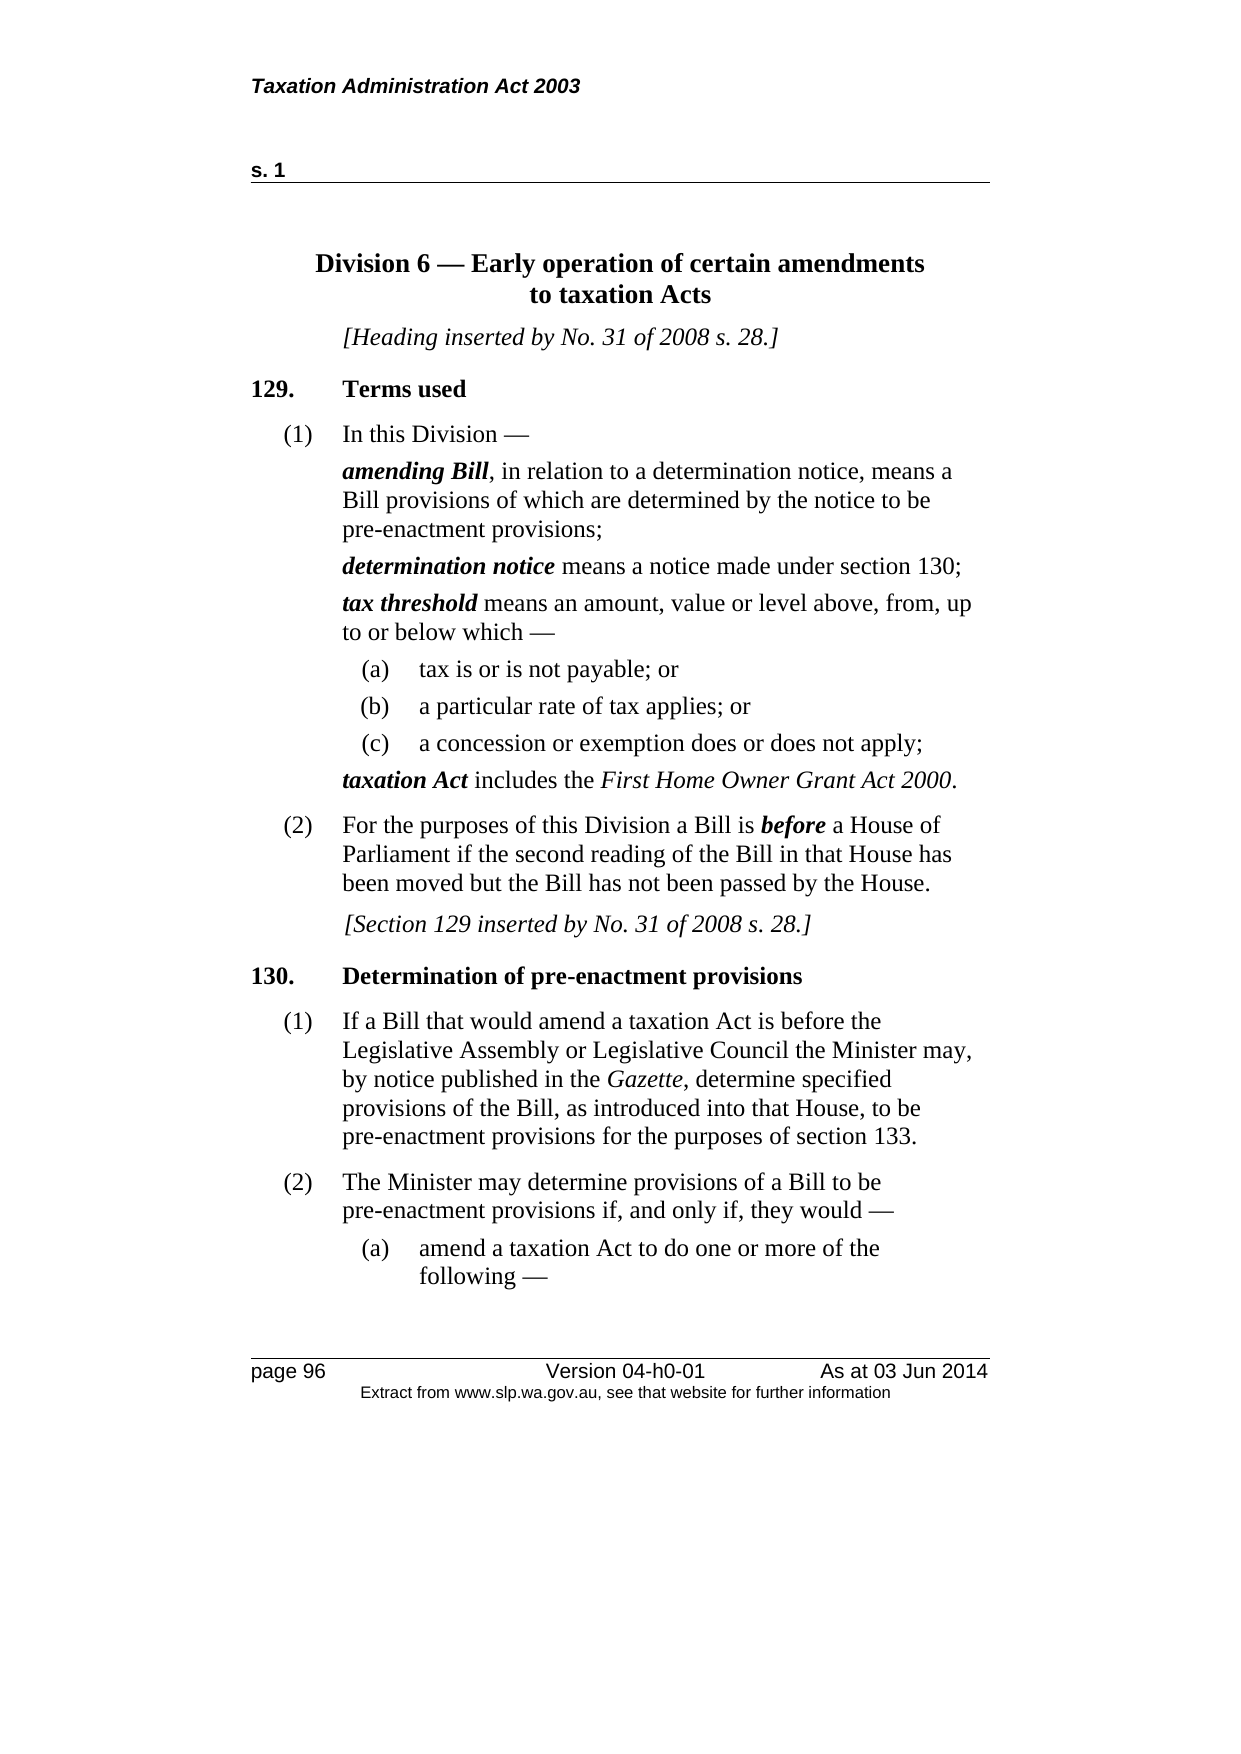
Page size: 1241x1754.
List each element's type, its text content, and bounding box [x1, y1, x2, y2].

text (1) If a Bill that would amend a taxation Act is before the Legislative Assembly or Legislative Council the Minister may, by notice published in the Gazette, determine specified provisions of the Bill, as introduced into that House, to be pre-enactment provisions for the purposes of section 133. [251, 1006, 990, 1150]
text tax threshold means an amount, value or level above, from, up to or below which — [251, 588, 990, 646]
text (2) The Minister may determine provisions of a Bill to be pre-enactment provisions if, and only if, they would — [251, 1167, 990, 1224]
text (c) a concession or exemption does or does not apply; [251, 728, 990, 757]
text (2) For the purposes of this Division a Bill is before a House of Parliament if the second reading of the Bill in that House has been moved but the Bill has not been passed by the House. [251, 811, 990, 897]
text (a) tax is or is not payable; or [251, 654, 990, 683]
text (b) a particular rate of tax applies; or [251, 691, 990, 720]
subtitle [Heading inserted by No. 31 of 2008 s. 28.] [251, 322, 990, 351]
text amending Bill, in relation to a determination notice, means a Bill provisions of which are determined by the notice to be pre-enactment provisions; [251, 456, 990, 543]
subtitle 130. Determination of pre-enactment provisions [251, 961, 990, 990]
subtitle Division 6 — Early operation of certain amendments to taxation Acts [251, 247, 990, 310]
text taxation Act includes the First Home Owner Grant Act 2000. [251, 765, 990, 794]
text (a) amend a taxation Act to do one or more of the following — [251, 1233, 990, 1290]
text [Section 129 inserted by No. 31 of 2008 s. 28.] [251, 909, 990, 938]
text determination notice means a notice made under section 130; [251, 551, 990, 580]
text (1) In this Division — [251, 419, 990, 448]
subtitle 129. Terms used [251, 374, 990, 403]
